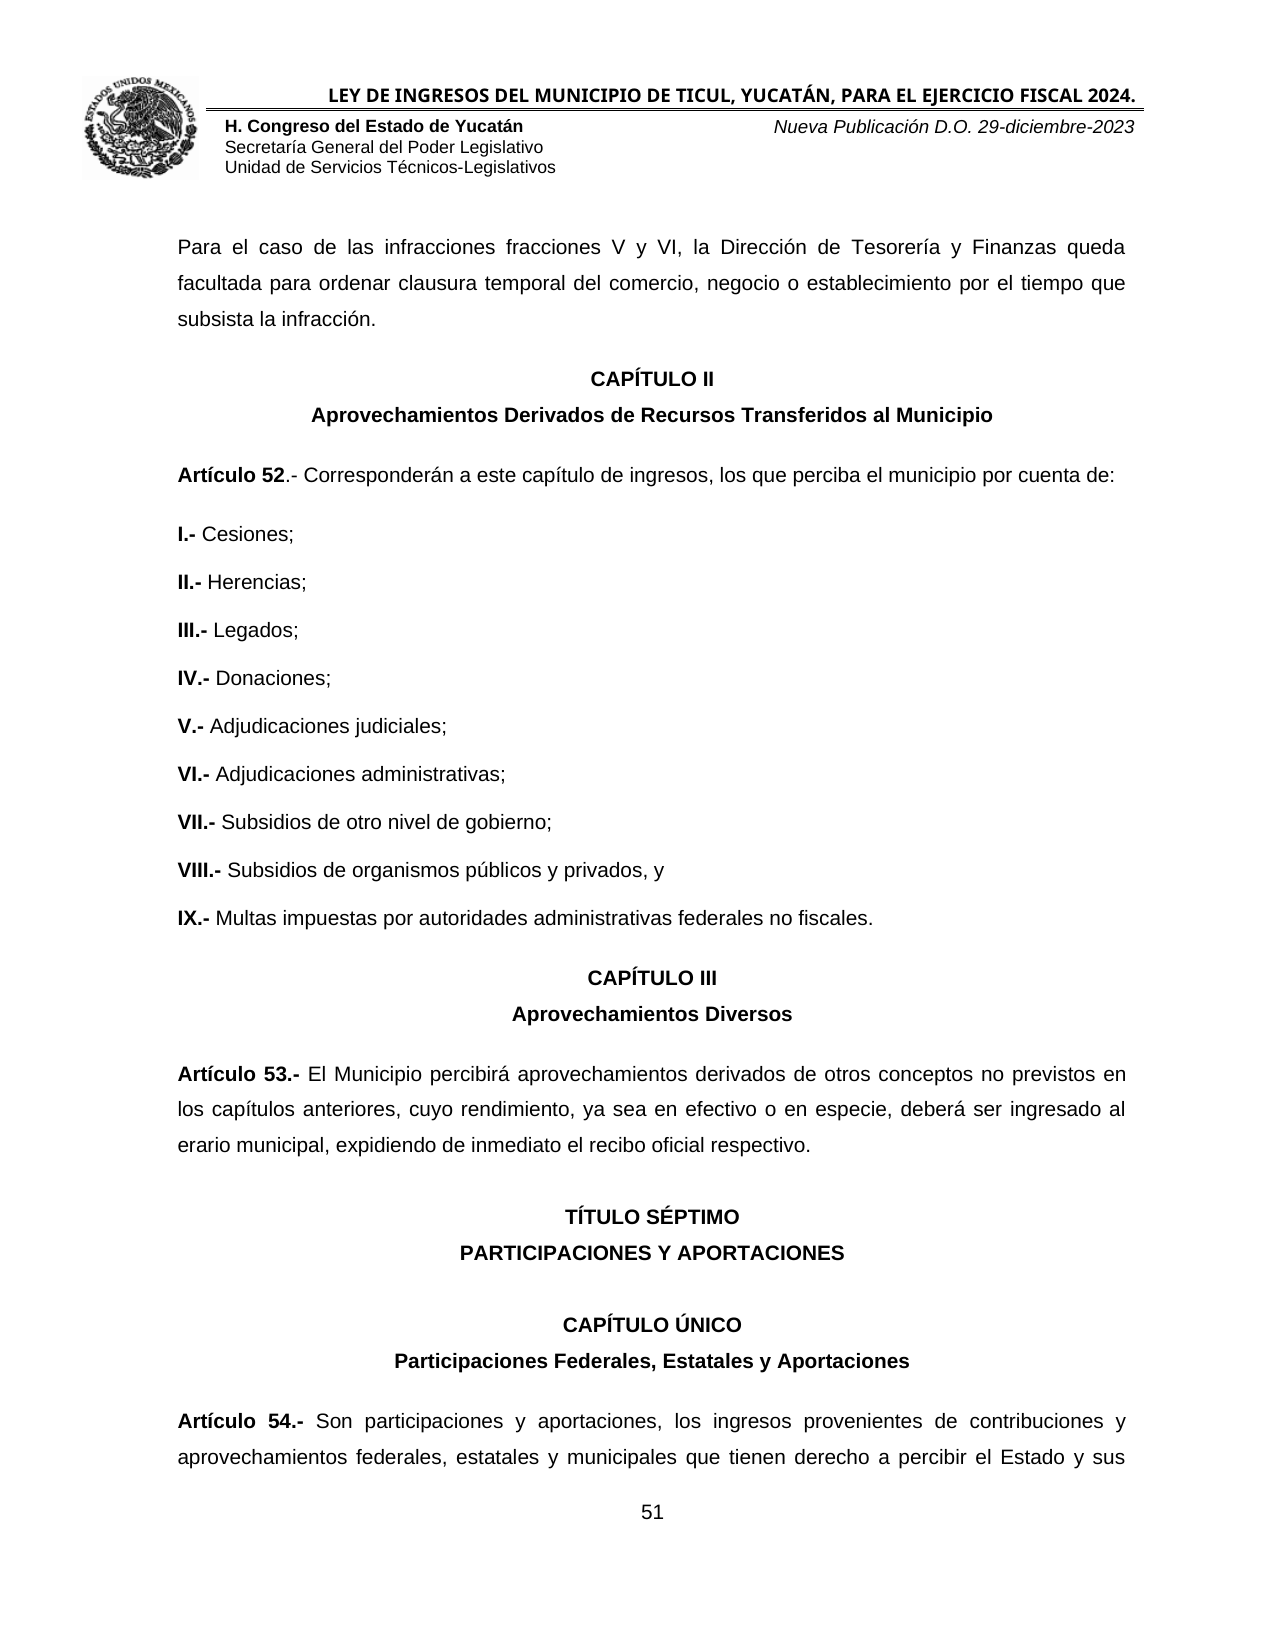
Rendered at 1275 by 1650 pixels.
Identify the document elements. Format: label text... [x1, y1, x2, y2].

text V.- Adjudicaciones judiciales; [177, 714, 1127, 738]
text TÍTULO SÉPTIMO [177, 1205, 1127, 1229]
text I.- Cesiones; [177, 522, 1127, 546]
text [177, 1409, 1127, 1469]
text Aprovechamientos Diversos [177, 1001, 1127, 1025]
text CAPÍTULO III [177, 966, 1127, 989]
text III.- Legados; [177, 618, 1127, 642]
text Aprovechamientos Derivados de Recursos Transferidos al Municipio [177, 402, 1127, 426]
text Artículo 53.- El Municipio percibirá aprovechamientos derivados de otros conceptos no previstos en los capítulos anteriores, cuyo rendimiento, ya sea en efectivo o en especie, deberá ser ingresado al erario municipal, expidiendo de inmediato el recibo oficial respectivo. [177, 1061, 1127, 1157]
text VIII.- Subsidios de organismos públicos y privados, y [177, 858, 1127, 882]
text IX.- Multas impuestas por autoridades administrativas federales no fiscales. [177, 906, 1127, 929]
text CAPÍTULO ÚNICO [177, 1313, 1127, 1337]
text Artículo 52.- Corresponderán a este capítulo de ingresos, los que perciba el municipio por cuenta de: [177, 462, 1127, 486]
text VII.- Subsidios de otro nivel de gobierno; [177, 810, 1127, 834]
text IV.- Donaciones; [177, 666, 1127, 690]
text II.- Herencias; [177, 570, 1127, 594]
text CAPÍTULO II [177, 367, 1127, 391]
text PARTICIPACIONES Y APORTACIONES [177, 1241, 1127, 1265]
text Participaciones Federales, Estatales y Aportaciones [177, 1349, 1127, 1373]
text Para el caso de las infracciones fracciones V y VI, la Dirección de Tesorería y Finanzas queda facultada para ordenar clausura temporal del comercio, negocio o establecimiento por el tiempo que subsista la infracción. [177, 235, 1127, 331]
text VI.- Adjudicaciones administrativas; [177, 762, 1127, 786]
